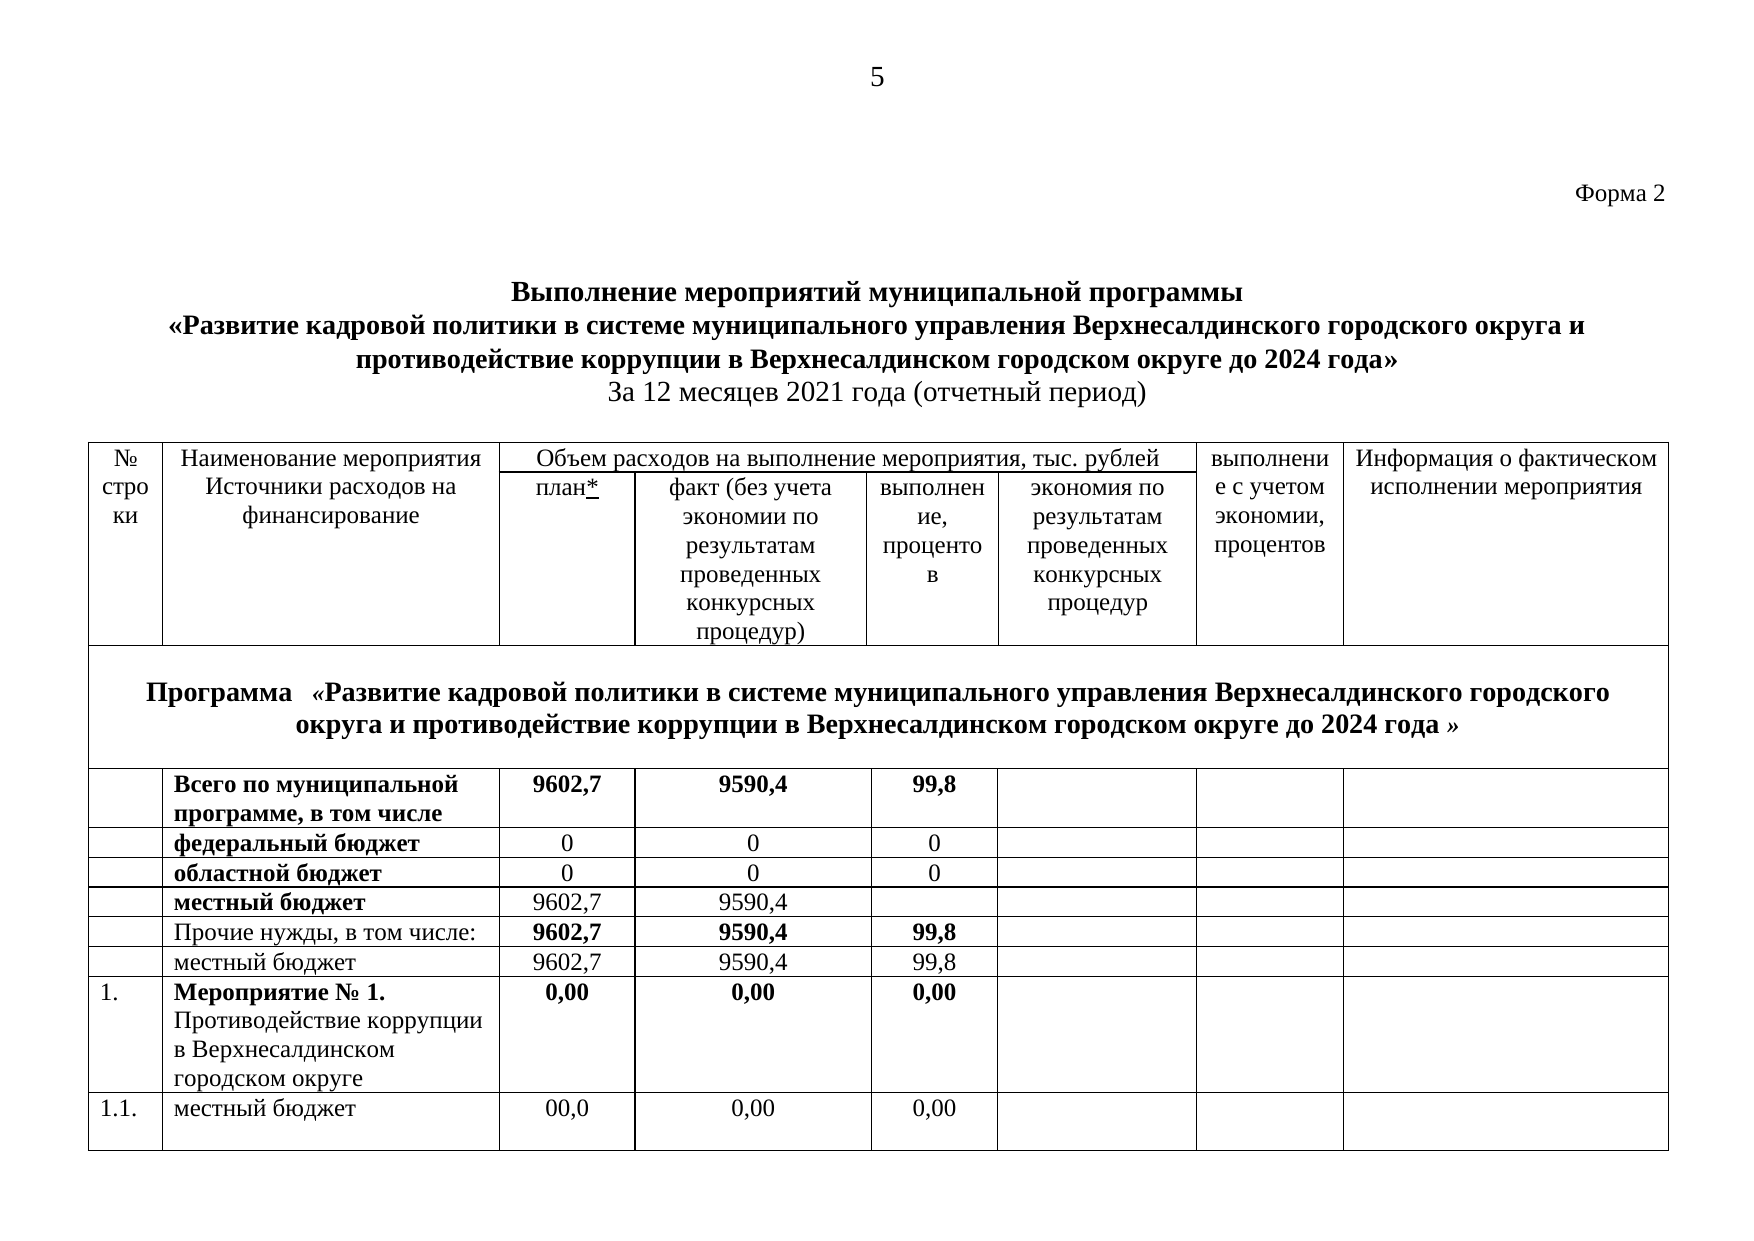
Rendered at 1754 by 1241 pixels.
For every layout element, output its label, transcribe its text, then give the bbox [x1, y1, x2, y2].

table_cell федеральный бюджет [163, 828, 499, 857]
table_cell [998, 769, 1196, 827]
table_cell [998, 977, 1196, 1092]
table_cell местный бюджет [163, 888, 499, 916]
table_cell [1344, 977, 1668, 1092]
table_cell [1197, 947, 1343, 976]
table_cell [1344, 947, 1668, 976]
table_cell [1344, 858, 1668, 886]
table_cell 0,00 [636, 1093, 871, 1150]
table_cell [1197, 888, 1343, 916]
text За 12 месяцев 2021 года (отчетный период) [89, 374, 1665, 408]
table_cell 99,8 [872, 947, 997, 976]
table_cell [1344, 888, 1668, 916]
table_cell план* [500, 473, 634, 645]
table_cell 0,00 [500, 977, 634, 1092]
table_cell 9590,4 [636, 888, 871, 916]
table_header выполнение с учетом экономии, процентов [1197, 443, 1343, 645]
table_cell [89, 917, 162, 946]
table_cell [89, 769, 162, 827]
table_cell 0,00 [872, 1093, 997, 1150]
table_cell [89, 828, 162, 857]
table_cell [872, 888, 997, 916]
table_cell 9602,7 [500, 769, 634, 827]
table_cell факт (без учета экономии по результатам проведенных конкурсных процедур) [636, 473, 866, 645]
text «Развитие кадровой политики в системе муниципального управления Верхнесалдинского городского округа и противодействие коррупции в Верхнесалдинском городском округе до 2024 года» [89, 307, 1665, 374]
text Выполнение мероприятий муниципальной программы [89, 274, 1665, 307]
table_cell [89, 1093, 162, 1150]
text Форма 2 [89, 178, 1665, 207]
table_cell [1344, 828, 1668, 857]
table_cell 0 [500, 828, 634, 857]
table_header № строки [89, 443, 162, 645]
table_cell 99,8 [872, 769, 997, 827]
table_cell 0 [500, 858, 634, 886]
table_cell Программа «Развитие кадровой политики в системе муниципального управления Верхнесалдинского городского округа и противодействие коррупции в Верхнесалдинском городском округе до 2024 года » [89, 646, 1668, 768]
table_cell [89, 888, 162, 916]
table_cell областной бюджет [163, 858, 499, 886]
table_cell 9602,7 [500, 888, 634, 916]
table_cell [1344, 1093, 1668, 1150]
table_cell экономия по результатам проведенных конкурсных процедур [999, 473, 1196, 645]
table_cell [1197, 1093, 1343, 1150]
table_cell [998, 858, 1196, 886]
table_header Наименование мероприятия Источники расходов на финансирование [163, 443, 499, 645]
table_cell [1197, 917, 1343, 946]
table_cell 0,00 [872, 977, 997, 1092]
table_cell 0 [872, 828, 997, 857]
table_cell 1. [89, 977, 162, 1092]
table_header Объем расходов на выполнение мероприятия, тыс. рублей [500, 443, 1196, 471]
table_cell [1344, 917, 1668, 946]
table_header Информация о фактическом исполнении мероприятия [1344, 443, 1668, 645]
table_cell 9590,4 [636, 947, 871, 976]
table_cell Прочие нужды, в том числе: [163, 917, 499, 946]
table_cell [1197, 977, 1343, 1092]
table_cell 0,00 [636, 977, 871, 1092]
table_cell [89, 947, 162, 976]
table_cell 9602,7 [500, 947, 634, 976]
table_cell [998, 1093, 1196, 1150]
table_cell 9590,4 [636, 917, 871, 946]
table_cell выполнение, процентов [867, 473, 998, 645]
table_cell 9602,7 [500, 917, 634, 946]
table_cell 0 [636, 858, 871, 886]
table_cell [89, 858, 162, 886]
table_cell [1197, 769, 1343, 827]
table_cell Всего по муниципальной программе, в том числе [163, 769, 499, 827]
table_cell [1197, 858, 1343, 886]
table_cell 0 [636, 828, 871, 857]
table_cell 9590,4 [636, 769, 871, 827]
table_cell 0 [872, 858, 997, 886]
table_cell 99,8 [872, 917, 997, 946]
table_cell 00,0 [500, 1093, 634, 1150]
table_cell [1344, 769, 1668, 827]
table_cell местный бюджет [163, 947, 499, 976]
table_cell [998, 828, 1196, 857]
table_cell Мероприятие № 1. Противодействие коррупции в Верхнесалдинском городском округе [163, 977, 499, 1092]
table_cell [998, 947, 1196, 976]
table_cell [998, 917, 1196, 946]
table_cell [1197, 828, 1343, 857]
table_cell местный бюджет [163, 1093, 499, 1150]
table_cell [998, 888, 1196, 916]
